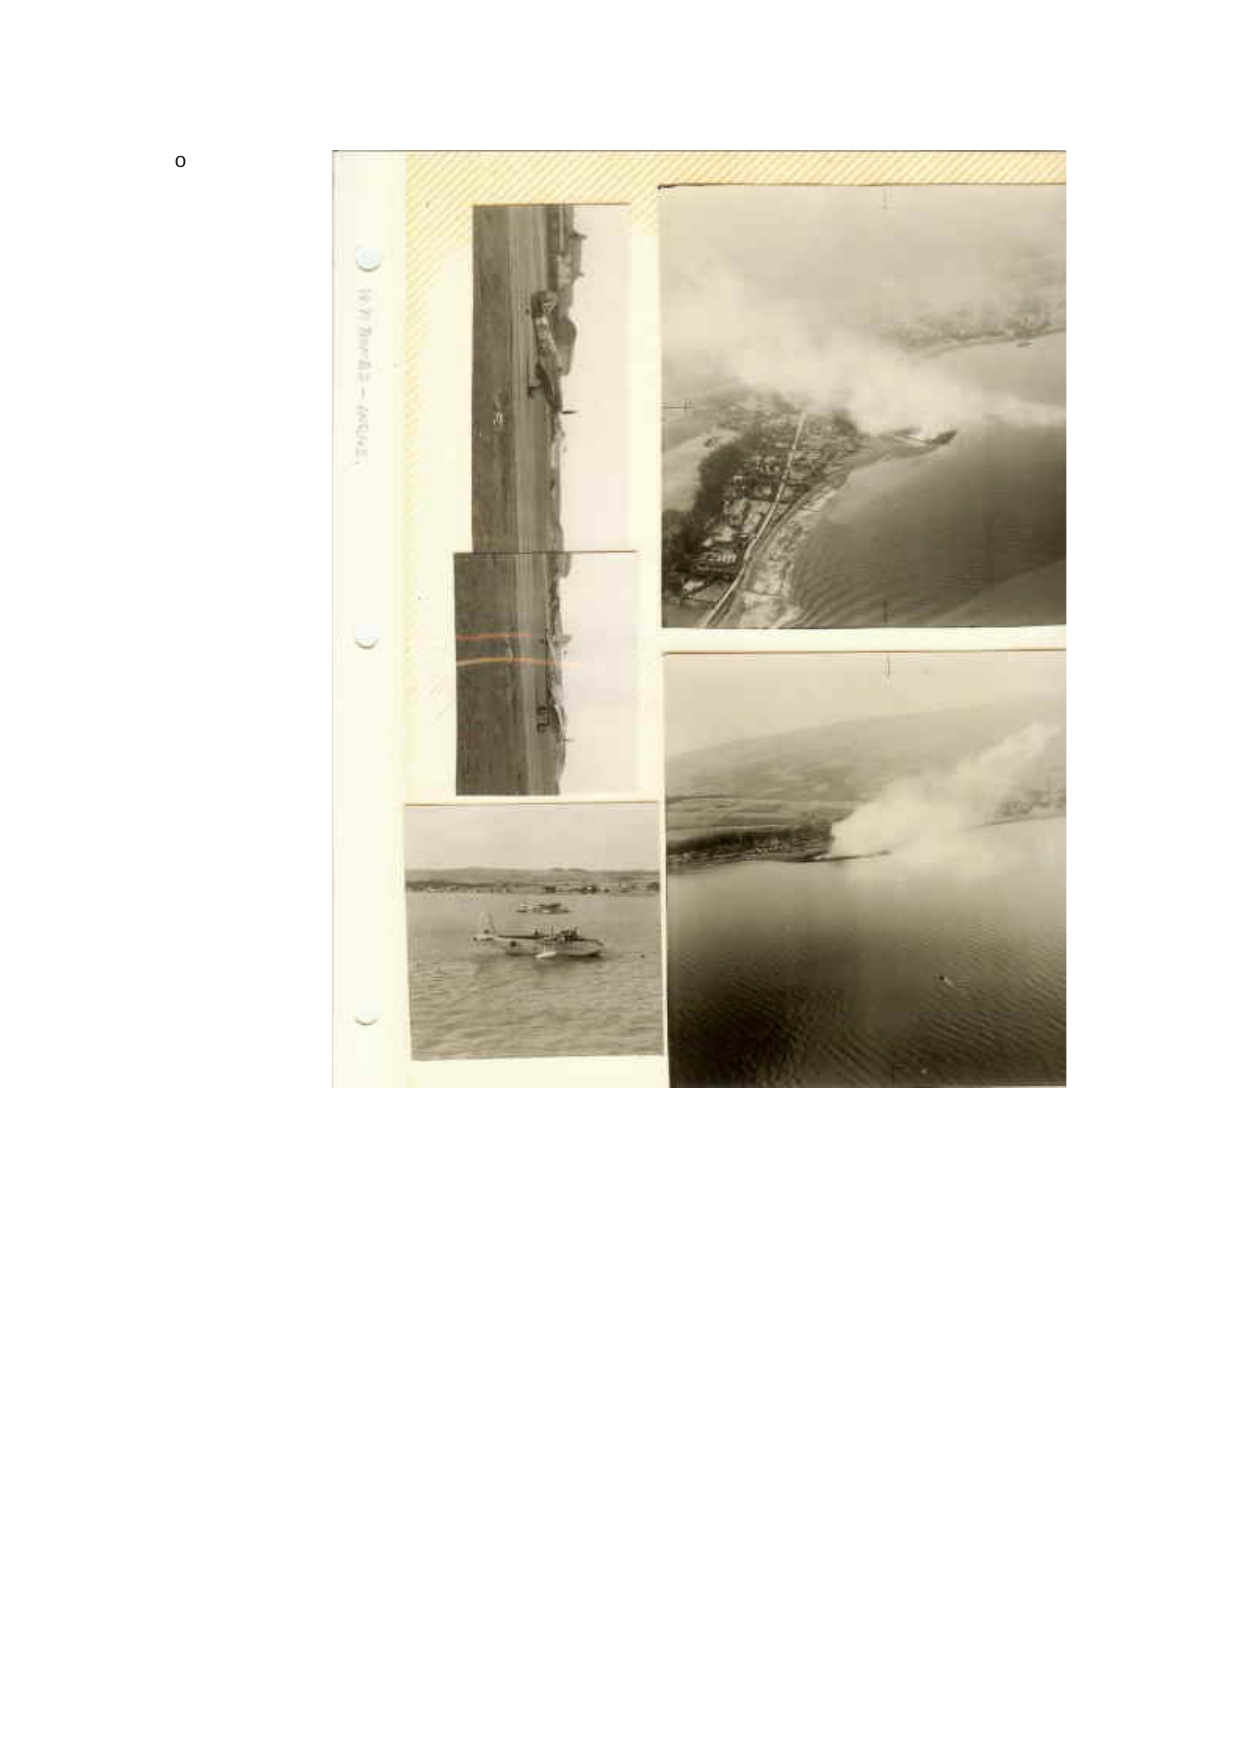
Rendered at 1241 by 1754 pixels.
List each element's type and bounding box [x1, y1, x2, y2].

picture [331, 150, 1067, 1088]
